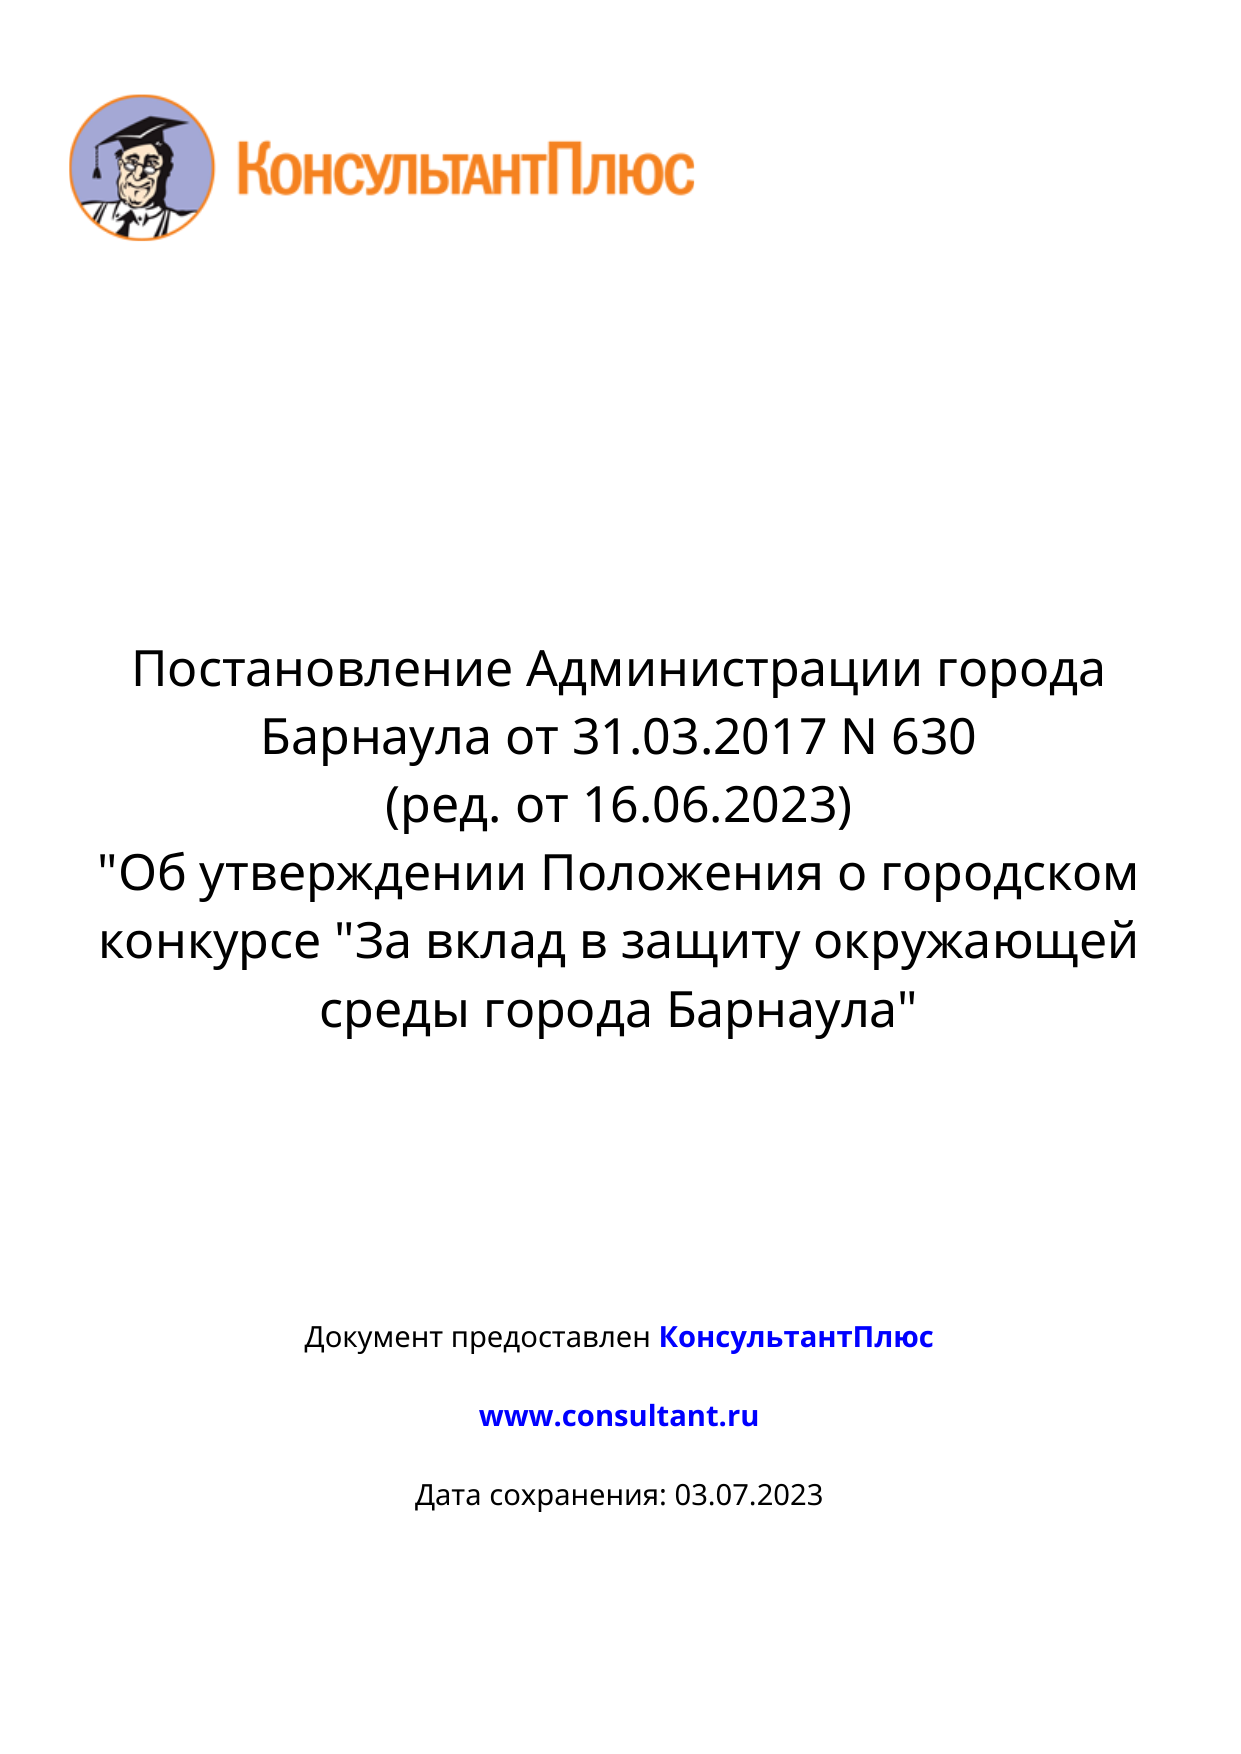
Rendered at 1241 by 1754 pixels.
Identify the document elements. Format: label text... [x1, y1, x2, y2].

table_header [61, 88, 1177, 403]
table_cell Постановление Администрации города Барнаула от 31.03.2017 N 630 (ред. от 16.06.2023) "Об утверждении Положения о городском конкурсе "За вклад в защиту окружающей среды города Барнаула" [61, 403, 1177, 1272]
table_cell Документ предоставлен КонсультантПлюс www.consultant.ru Дата сохранения: 03.07.2023 [61, 1272, 1177, 1587]
picture [69, 93, 695, 243]
